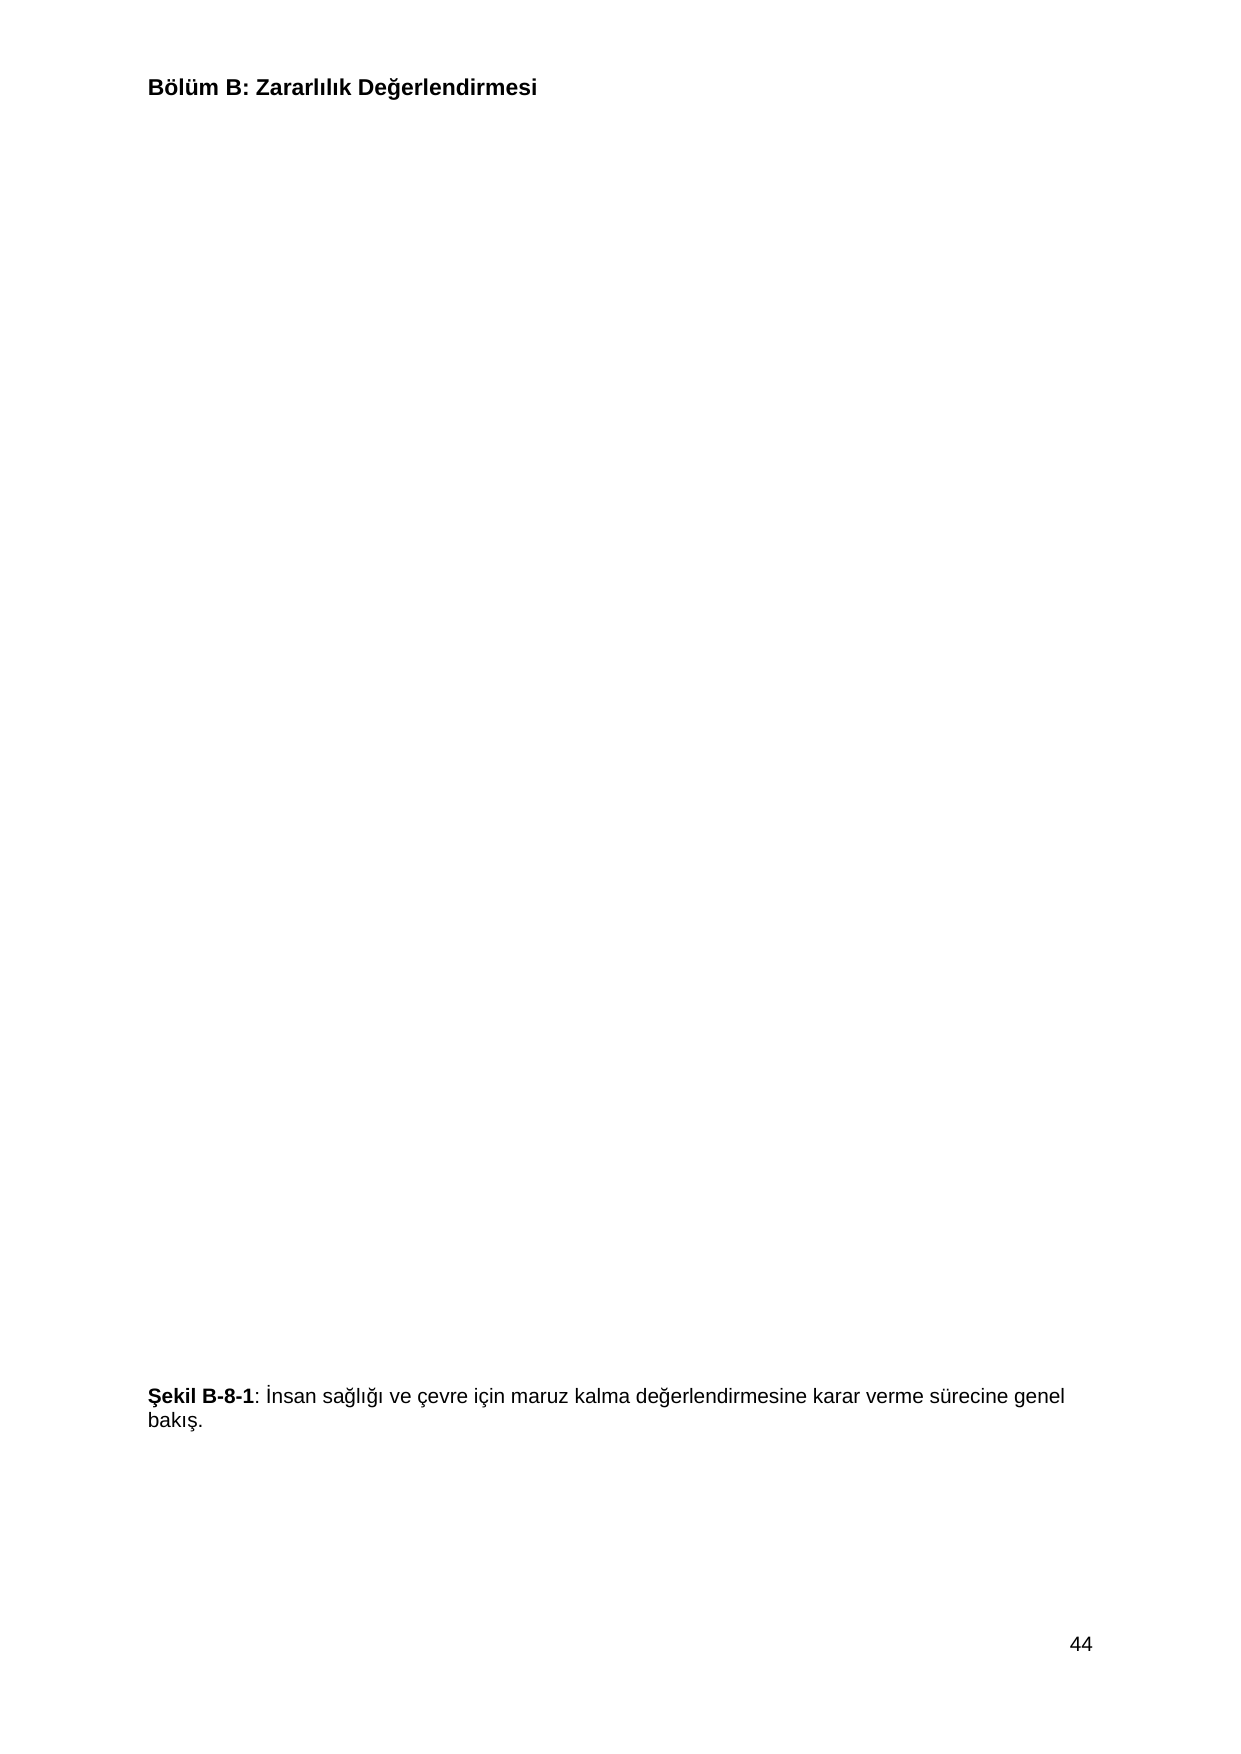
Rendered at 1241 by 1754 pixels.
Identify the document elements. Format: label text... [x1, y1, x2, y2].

text Şekil B-8-1: İnsan sağlığı ve çevre için maruz kalma değerlendirmesine karar verme sürecine genel bakış. [148, 1384, 1093, 1432]
